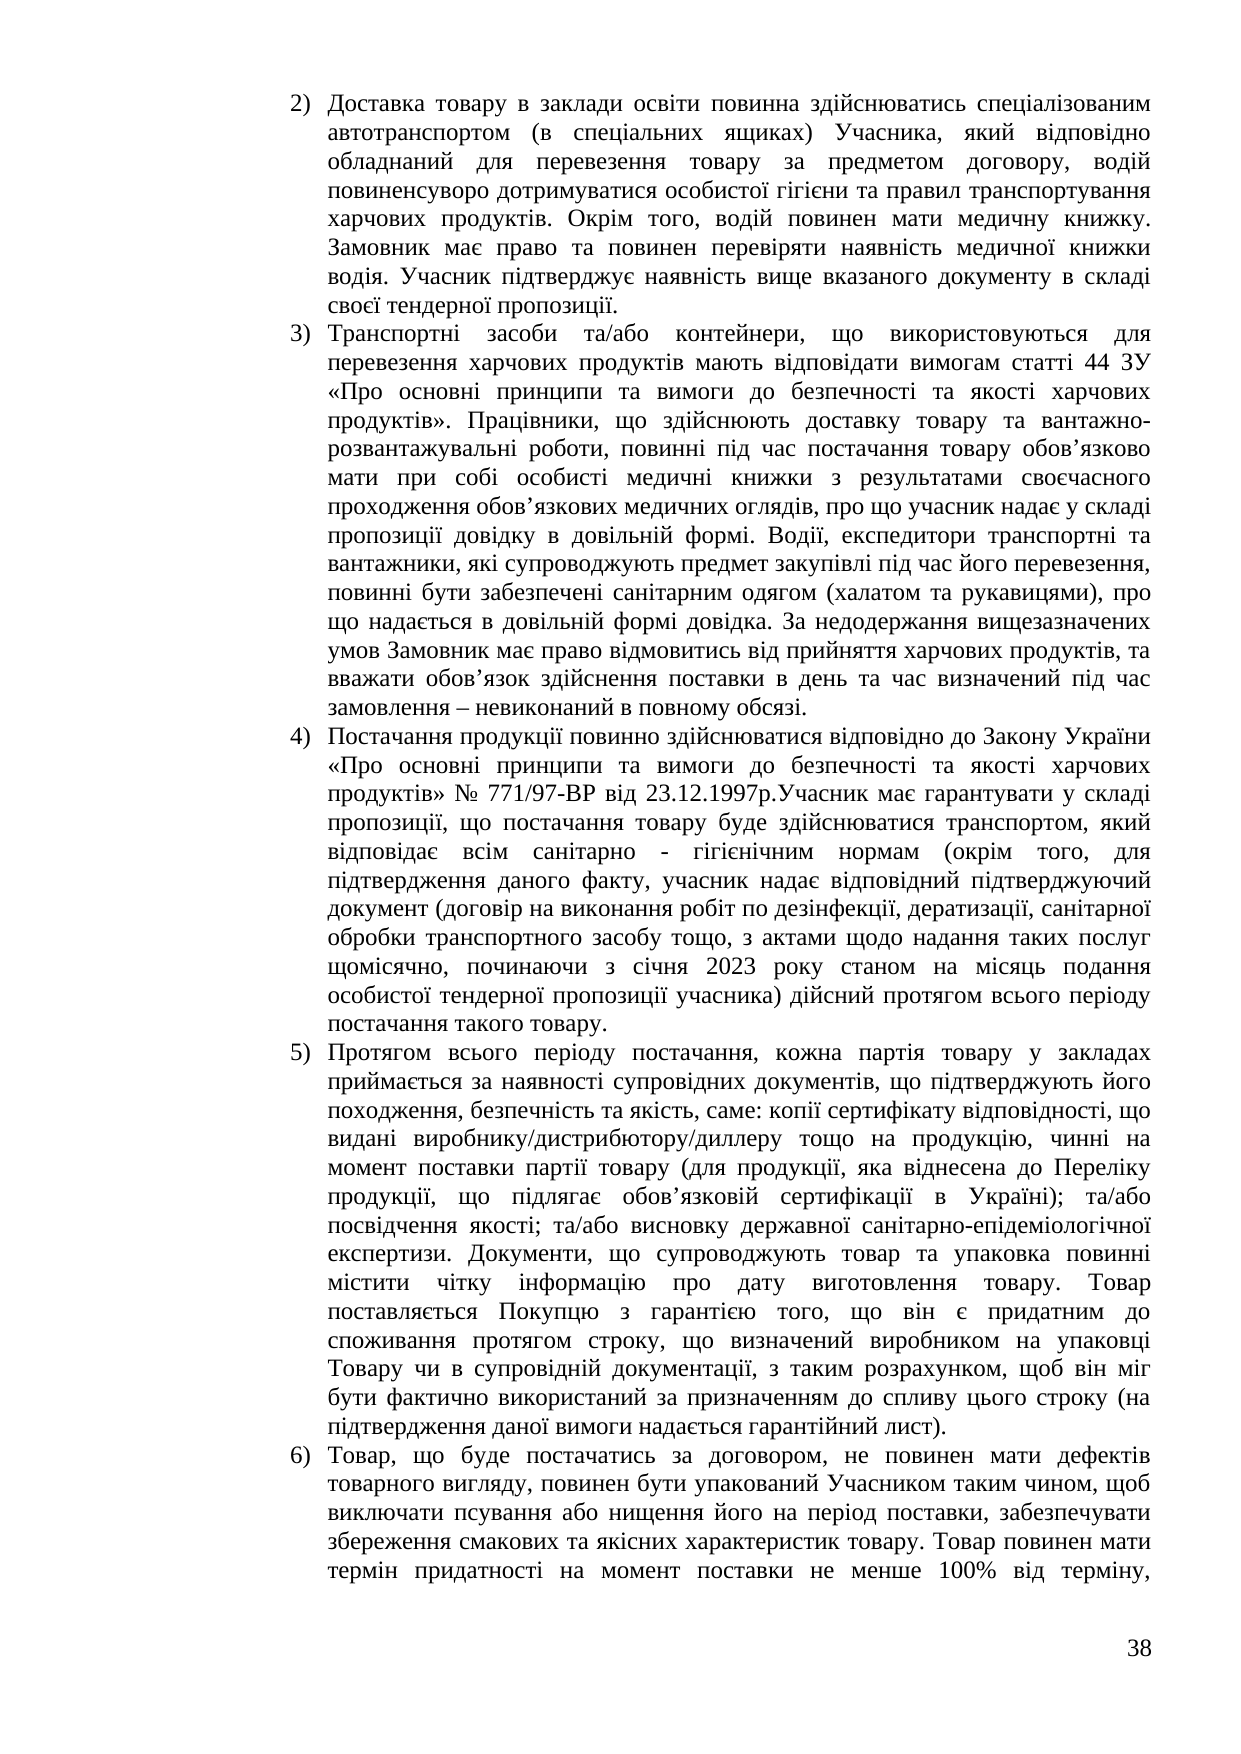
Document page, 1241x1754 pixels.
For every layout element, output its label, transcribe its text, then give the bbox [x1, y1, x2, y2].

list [290, 1440, 1152, 1583]
list Транспортні засоби та/або контейнери, що використовуються для перевезення харчових продуктів мають відповідати вимогам статті 44 ЗУ «Про основні принципи та вимоги до безпечності та якості харчових продуктів». Працівники, що здійснюють доставку товару та вантажно-розвантажувальні роботи, повинні під час постачання товару обов’язково мати при собі особисті медичні книжки з результатами своєчасного проходження обов’язкових медичних оглядів, про що учасник надає у складі пропозиції довідку в довільній формі. Водії, експедитори транспортні та вантажники, які супроводжують предмет закупівлі під час його перевезення, повинні бути забезпечені санітарним одягом (халатом та рукавицями), про що надається в довільній формі довідка. За недодержання вищезазначених умов Замовник має право відмовитись від прийняття харчових продуктів, та вважати обов’язок здійснення поставки в день та час визначений під час замовлення – невиконаний в повному обсязі. [290, 318, 1152, 721]
list Доставка товару в заклади освіти повинна здійснюватись спеціалізованим автотранспортом (в спеціальних ящиках) Учасника, який відповідно обладнаний для перевезення товару за предметом договору, водій повиненсуворо дотримуватися особистої гігієни та правил транспортування харчових продуктів. Окрім того, водій повинен мати медичну книжку. Замовник має право та повинен перевіряти наявність медичної книжки водія. Учасник підтверджує наявність вище вказаного документу в складі своєї тендерної пропозиції. [290, 88, 1152, 318]
list Протягом всього періоду постачання, кожна партія товару у закладах приймається за наявності супровідних документів, що підтверджують його походження, безпечність та якість, саме: копії сертифікату відповідності, що видані виробнику/дистрибютору/диллеру тощо на продукцію, чинні на момент поставки партії товару (для продукції, яка віднесена до Переліку продукції, що підлягає обов’язковій сертифікації в Україні); та/або посвідчення якості; та/або висновку державної санітарно-епідеміологічної експертизи. Документи, що супроводжують товар та упаковка повинні містити чітку інформацію про дату виготовлення товару. Товар поставляється Покупцю з гарантією того, що він є придатним до споживання протягом строку, що визначений виробником на упаковці Товару чи в супровідній документації, з таким розрахунком, щоб він міг бути фактично використаний за призначенням до спливу цього строку (на підтвердження даної вимоги надається гарантійний лист). [290, 1037, 1152, 1440]
list Постачання продукції повинно здійснюватися відповідно до Закону України «Про основні принципи та вимоги до безпечності та якості харчових продуктів» № 771/97-ВР від 23.12.1997р.Учасник має гарантувати у складі пропозиції, що постачання товару буде здійснюватися транспортом, який відповідає всім санітарно - гігієнічним нормам (окрім того, для підтвердження даного факту, учасник надає відповідний підтверджуючий документ (договір на виконання робіт по дезінфекції, дератизації, санітарної обробки транспортного засобу тощо, з актами щодо надання таких послуг щомісячно, починаючи з січня 2023 року станом на місяць подання особистої тендерної пропозиції учасника) дійсний протягом всього періоду постачання такого товару. [290, 721, 1152, 1037]
